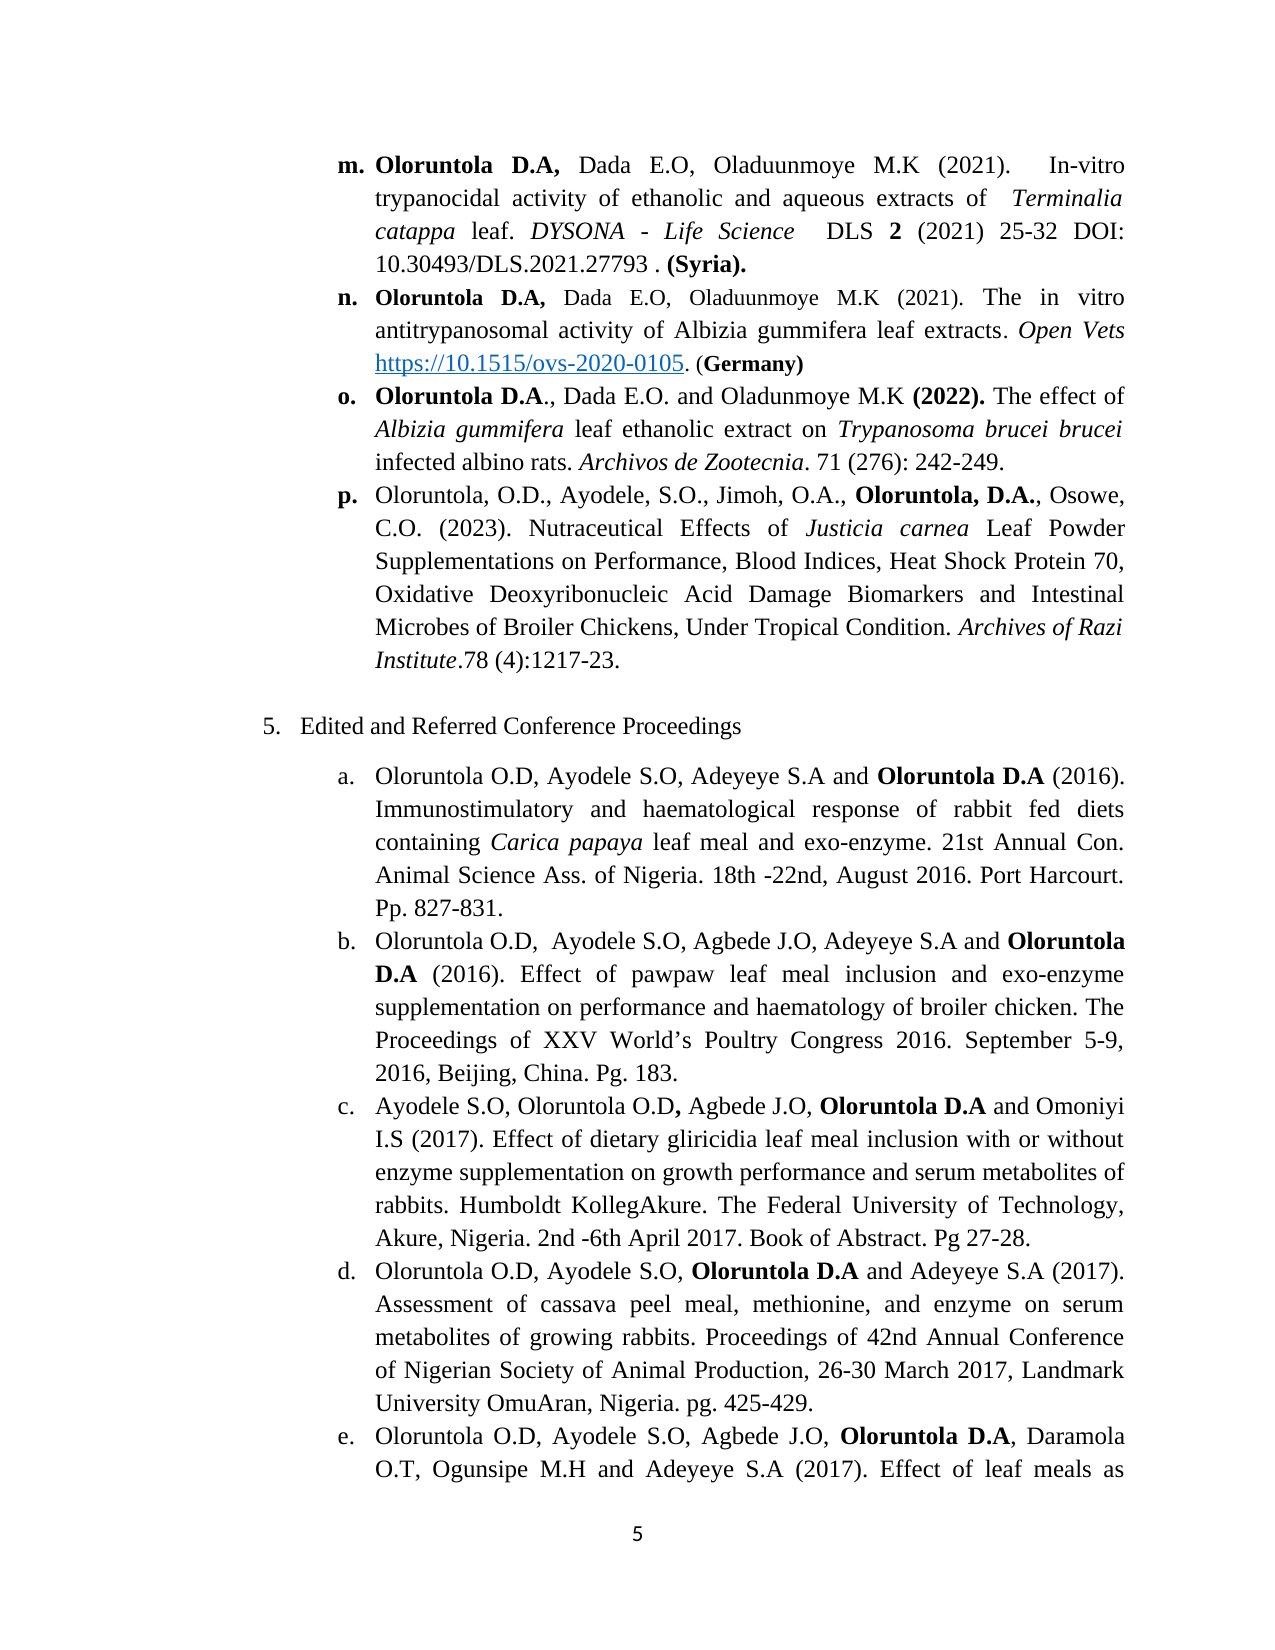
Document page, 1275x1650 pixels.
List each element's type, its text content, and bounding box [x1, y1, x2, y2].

list Oloruntola D.A, Dada E.O, Oladuunmoye M.K (2021). The in vitro antitrypanosomal activity of Albizia gummifera leaf extracts. Open Vets https://10.1515/ovs-2020-0105. (Germany) [337, 282, 1125, 377]
list Oloruntola O.D, Ayodele S.O, Oloruntola D.A and Adeyeye S.A (2017). Assessment of cassava peel meal, methionine, and enzyme on serum metabolites of growing rabbits. Proceedings of 42nd Annual Conference of Nigerian Society of Animal Production, 26-30 March 2017, Landmark University OmuAran, Nigeria. pg. 425-429. [337, 1256, 1125, 1417]
list Oloruntola D.A, Dada E.O, Oladuunmoye M.K (2021). In-vitro trypanocidal activity of ethanolic and aqueous extracts of Terminalia catappa leaf. DYSONA - Life Science DLS 2 (2021) 25-32 DOI: 10.30493/DLS.2021.27793 . (Syria). [337, 150, 1125, 278]
list Oloruntola D.A., Dada E.O. and Oladunmoye M.K (2022). The effect of Albizia gummifera leaf ethanolic extract on Trypanosoma brucei brucei infected albino rats. Archivos de Zootecnia. 71 (276): 242-249. [337, 381, 1125, 476]
list Oloruntola O.D, Ayodele S.O, Agbede J.O, Adeyeye S.A and Oloruntola D.A (2016). Effect of pawpaw leaf meal inclusion and exo-enzyme supplementation on performance and haematology of broiler chicken. The Proceedings of XXV World’s Poultry Congress 2016. September 5-9, 2016, Beijing, China. Pg. 183. [337, 926, 1125, 1087]
list Oloruntola, O.D., Ayodele, S.O., Jimoh, O.A., Oloruntola, D.A., Osowe, C.O. (2023). Nutraceutical Effects of Justicia carnea Leaf Powder Supplementations on Performance, Blood Indices, Heat Shock Protein 70, Oxidative Deoxyribonucleic Acid Damage Biomarkers and Intestinal Microbes of Broiler Chickens, Under Tropical Condition. Archives of Razi Institute.78 (4):1217-23. [337, 480, 1125, 674]
list Oloruntola O.D, Ayodele S.O, Adeyeye S.A and Oloruntola D.A (2016). Immunostimulatory and haematological response of rabbit fed diets containing Carica papaya leaf meal and exo-enzyme. 21st Annual Con. Animal Science Ass. of Nigeria. 18th -22nd, August 2016. Port Harcourt. Pp. 827-831. [337, 761, 1125, 922]
list Ayodele S.O, Oloruntola O.D, Agbede J.O, Oloruntola D.A and Omoniyi I.S (2017). Effect of dietary gliricidia leaf meal inclusion with or without enzyme supplementation on growth performance and serum metabolites of rabbits. Humboldt KollegAkure. The Federal University of Technology, Akure, Nigeria. 2nd -6th April 2017. Book of Abstract. Pg 27-28. [337, 1091, 1125, 1252]
list Edited and Referred Conference Proceedings [262, 711, 1125, 740]
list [337, 1421, 1125, 1483]
